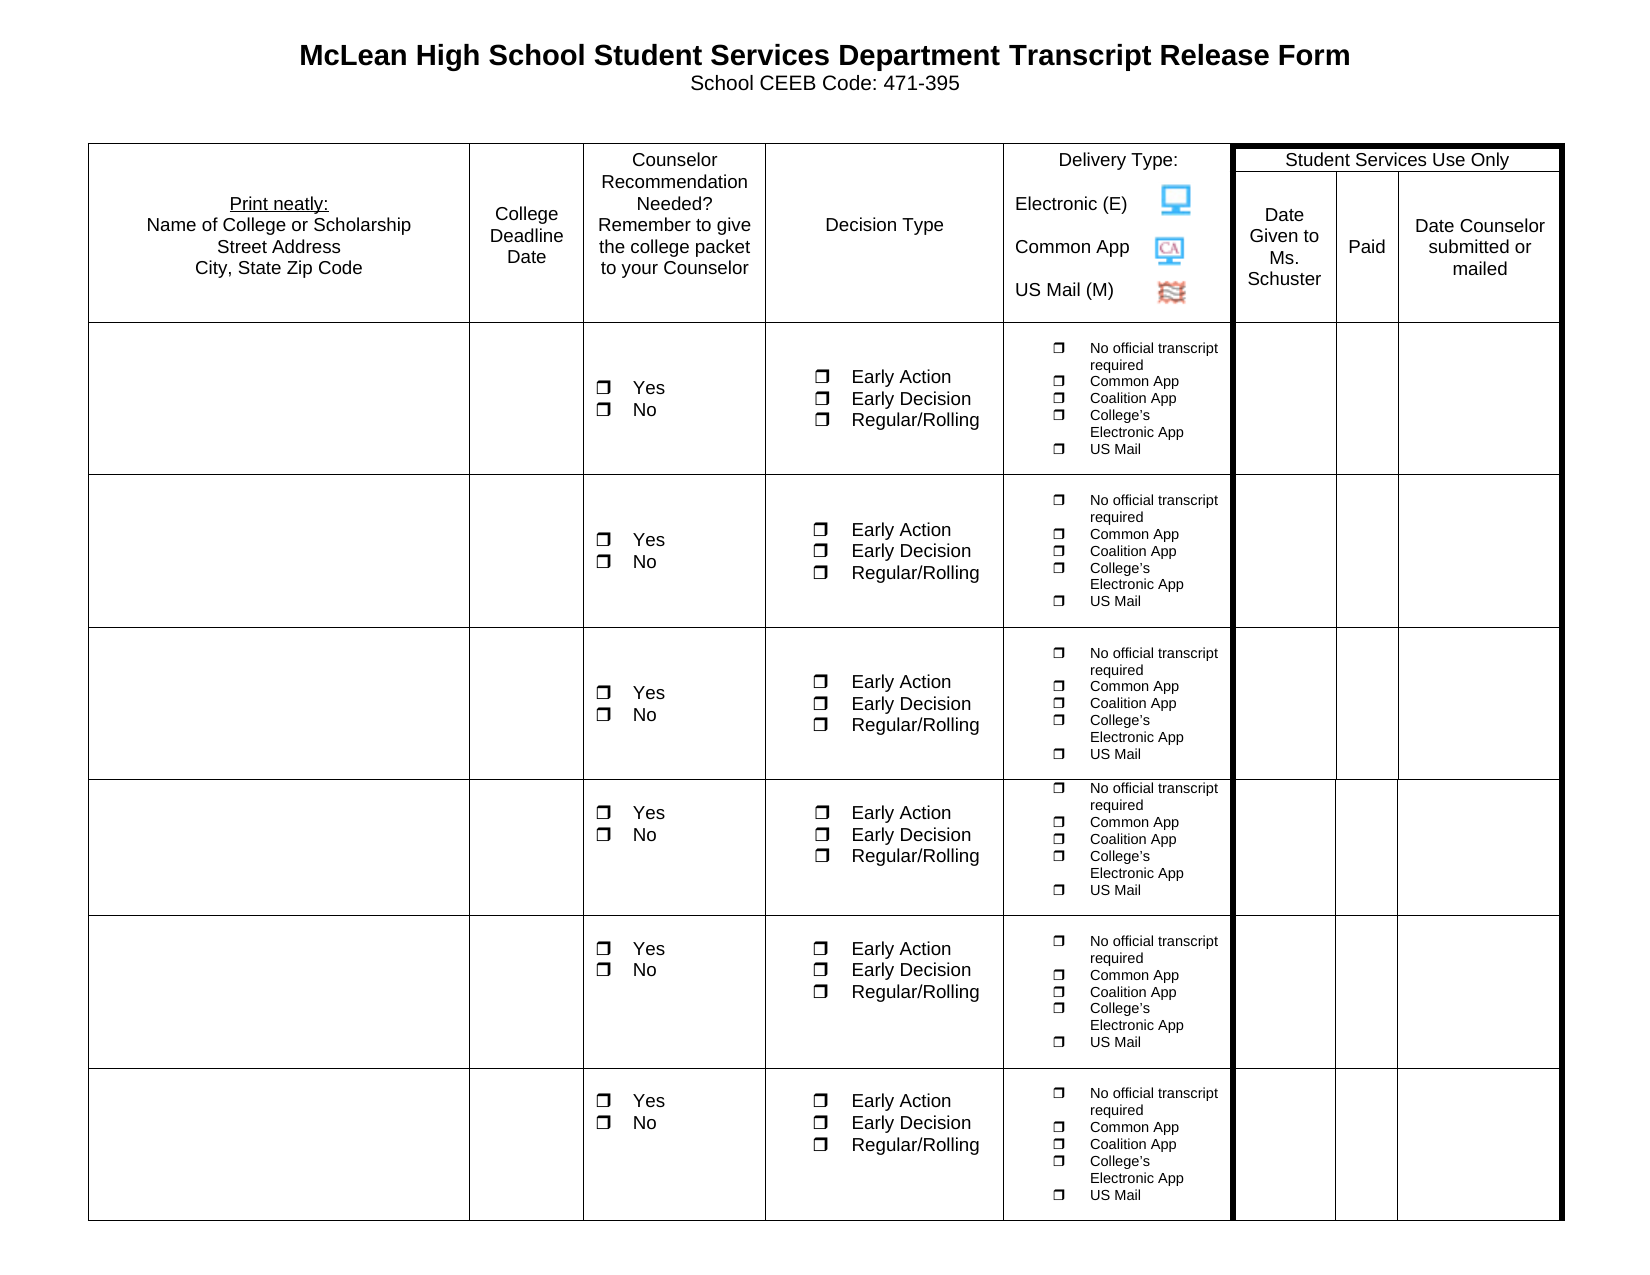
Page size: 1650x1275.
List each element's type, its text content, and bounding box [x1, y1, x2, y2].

table_cell No official transcript required Common App Coalition App College’s Electronic App US Mail [1004, 780, 1230, 915]
table_cell Early Action Early Decision Regular/Rolling [766, 1069, 1003, 1220]
table_cell Early Action Early Decision Regular/Rolling [766, 323, 1003, 474]
table_cell [1236, 916, 1335, 1067]
table_cell No official transcript required Common App Coalition App College’s Electronic App US Mail [1004, 1069, 1230, 1220]
table_cell [470, 1069, 583, 1220]
table_cell [1398, 916, 1559, 1067]
table_cell Early Action Early Decision Regular/Rolling [766, 916, 1003, 1067]
picture [1158, 182, 1194, 220]
table_cell Yes No [584, 916, 765, 1067]
table_cell [470, 780, 583, 915]
table_header Delivery Type: Electronic (E) Common App US Mail (M) [1004, 144, 1230, 322]
table_cell Early Action Early Decision Regular/Rolling [766, 475, 1003, 627]
table_cell [89, 475, 469, 627]
table_cell [1337, 323, 1398, 474]
table_cell Early Action Early Decision Regular/Rolling [766, 780, 1003, 915]
table_cell [1337, 475, 1398, 627]
table_cell [1336, 780, 1397, 915]
table_cell [1399, 628, 1559, 779]
table_cell No official transcript required Common App Coalition App College’s Electronic App US Mail [1004, 475, 1230, 627]
table_cell [470, 475, 583, 627]
table_cell [1336, 916, 1397, 1067]
table_cell [89, 628, 469, 779]
table_cell [1399, 475, 1559, 627]
table_cell No official transcript required Common App Coalition App College’s Electronic App US Mail [1004, 628, 1230, 779]
table_cell [470, 628, 583, 779]
table_cell [470, 916, 583, 1067]
table_cell [1399, 323, 1559, 474]
table_cell Date Counselor submitted or mailed [1399, 172, 1559, 322]
table_cell [1336, 1069, 1397, 1220]
table_cell [1398, 780, 1559, 915]
table_cell [1236, 1069, 1335, 1220]
table_cell Date Given to Ms. Schuster [1236, 172, 1336, 322]
table_header Student Services Use Only [1236, 149, 1559, 171]
table_cell No official transcript required Common App Coalition App College’s Electronic App US Mail [1004, 323, 1230, 474]
table_cell [89, 323, 469, 474]
table_cell [89, 916, 469, 1067]
table_cell Early Action Early Decision Regular/Rolling [766, 628, 1003, 779]
table_cell Paid [1337, 172, 1398, 322]
table_cell Yes No [584, 628, 765, 779]
table_cell Yes No [584, 323, 765, 474]
table_header Print neatly: Name of College or Scholarship Street Address City, State Zip Code [89, 144, 469, 322]
table_header College Deadline Date [470, 144, 583, 322]
table_header Counselor Recommendation Needed? Remember to give the college packet to your Counselor [584, 144, 765, 322]
table_cell Yes No [584, 780, 765, 915]
picture [1151, 275, 1194, 309]
table_cell Yes No [584, 475, 765, 627]
table_cell [1236, 628, 1336, 779]
table_cell Yes No [584, 1069, 765, 1220]
table_cell [1236, 475, 1336, 627]
table_header Decision Type [766, 144, 1003, 322]
table_cell [470, 323, 583, 474]
table_cell [89, 780, 469, 915]
table_cell [1236, 780, 1335, 915]
picture [1149, 230, 1189, 269]
table_cell [1236, 323, 1336, 474]
table_cell [89, 1069, 469, 1220]
table_cell [1398, 1069, 1559, 1220]
table_cell No official transcript required Common App Coalition App College’s Electronic App US Mail [1004, 916, 1230, 1067]
table_cell [1337, 628, 1398, 779]
